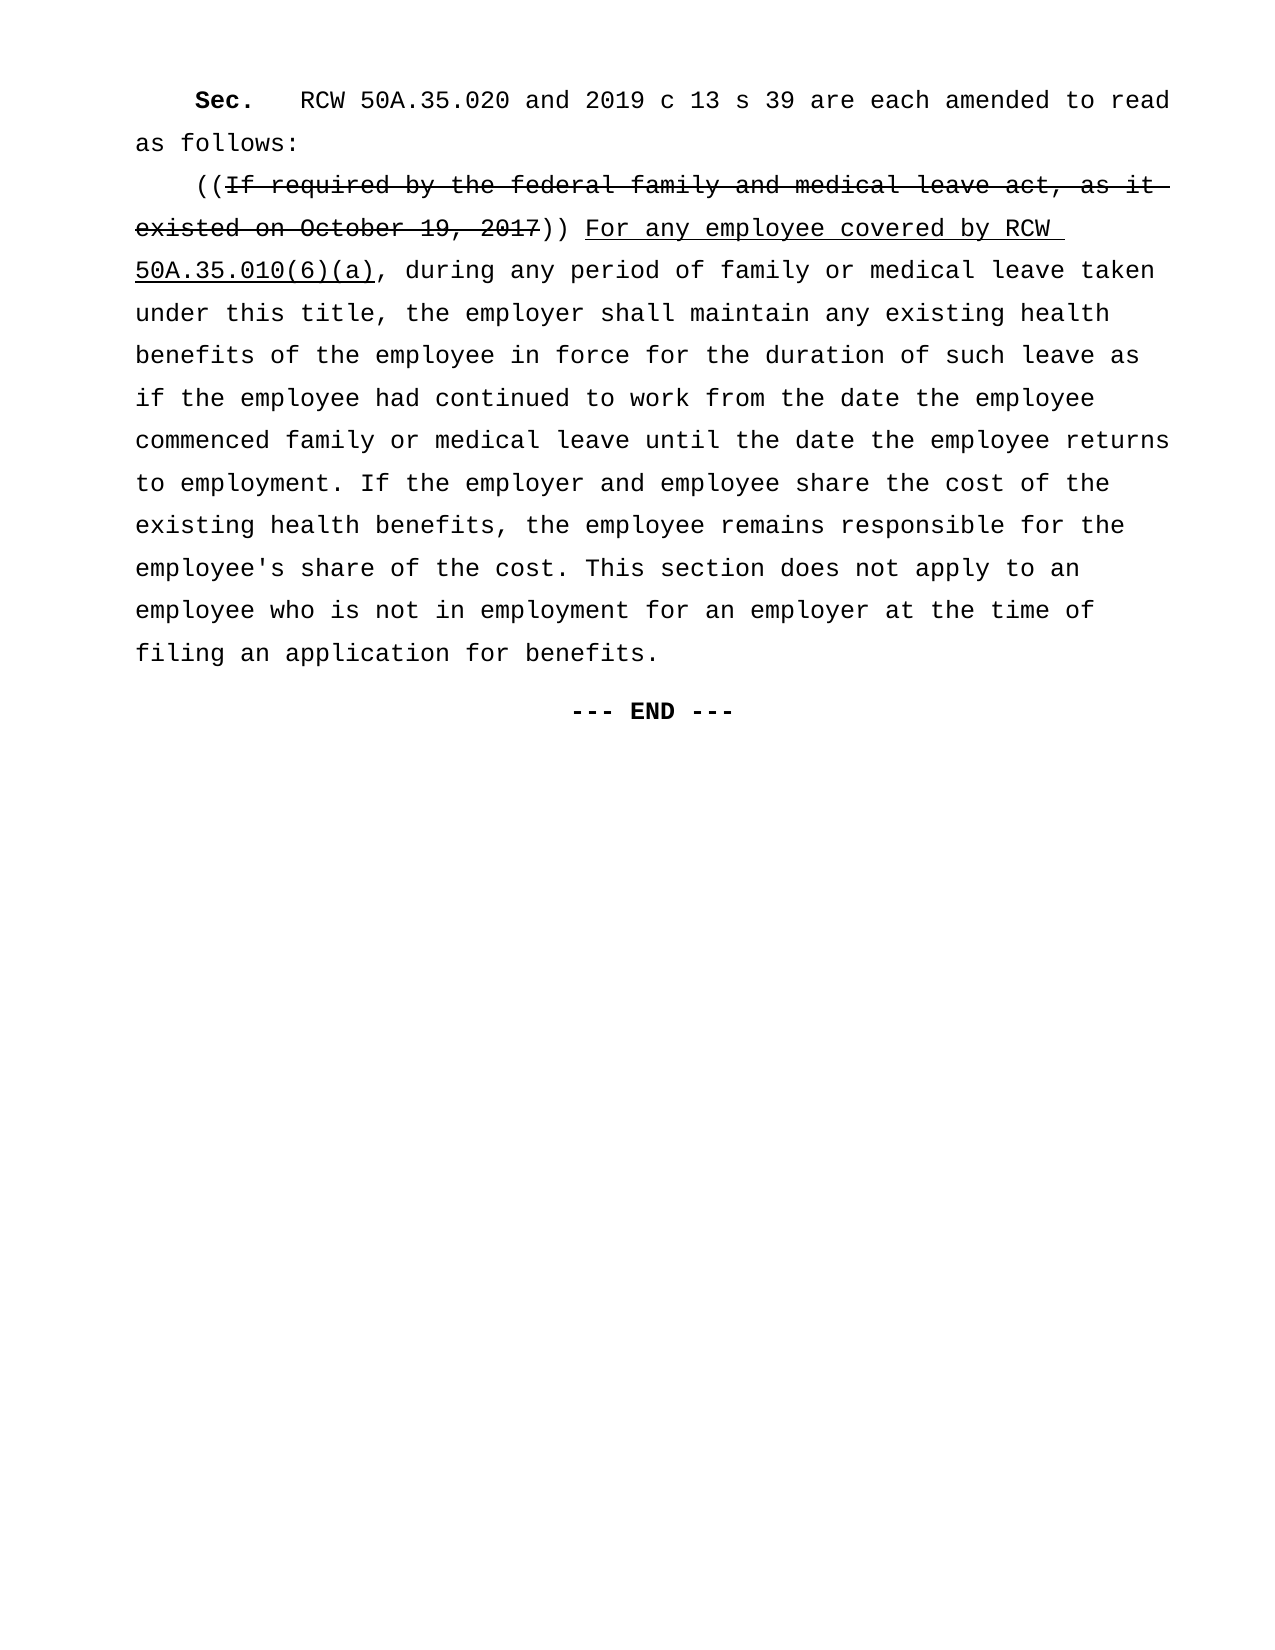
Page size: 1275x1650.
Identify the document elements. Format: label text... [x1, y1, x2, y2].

text Sec. RCW 50A.35.020 and 2019 c 13 s 39 are each amended to read as follows: [135, 75, 1170, 160]
text --- END --- [135, 698, 1170, 727]
text ((If required by the federal family and medical leave act, as it existed on October 19, 2017)) For any employee covered by RCW 50A.35.010(6)(a), during any period of family or medical leave taken under this title, the employer shall maintain any existing health benefits of the employee in force for the duration of such leave as if the employee had continued to work from the date the employee commenced family or medical leave until the date the employee returns to employment. If the employer and employee share the cost of the existing health benefits, the employee remains responsible for the employee's share of the cost. This section does not apply to an employee who is not in employment for an employer at the time of filing an application for benefits. [135, 160, 1170, 670]
